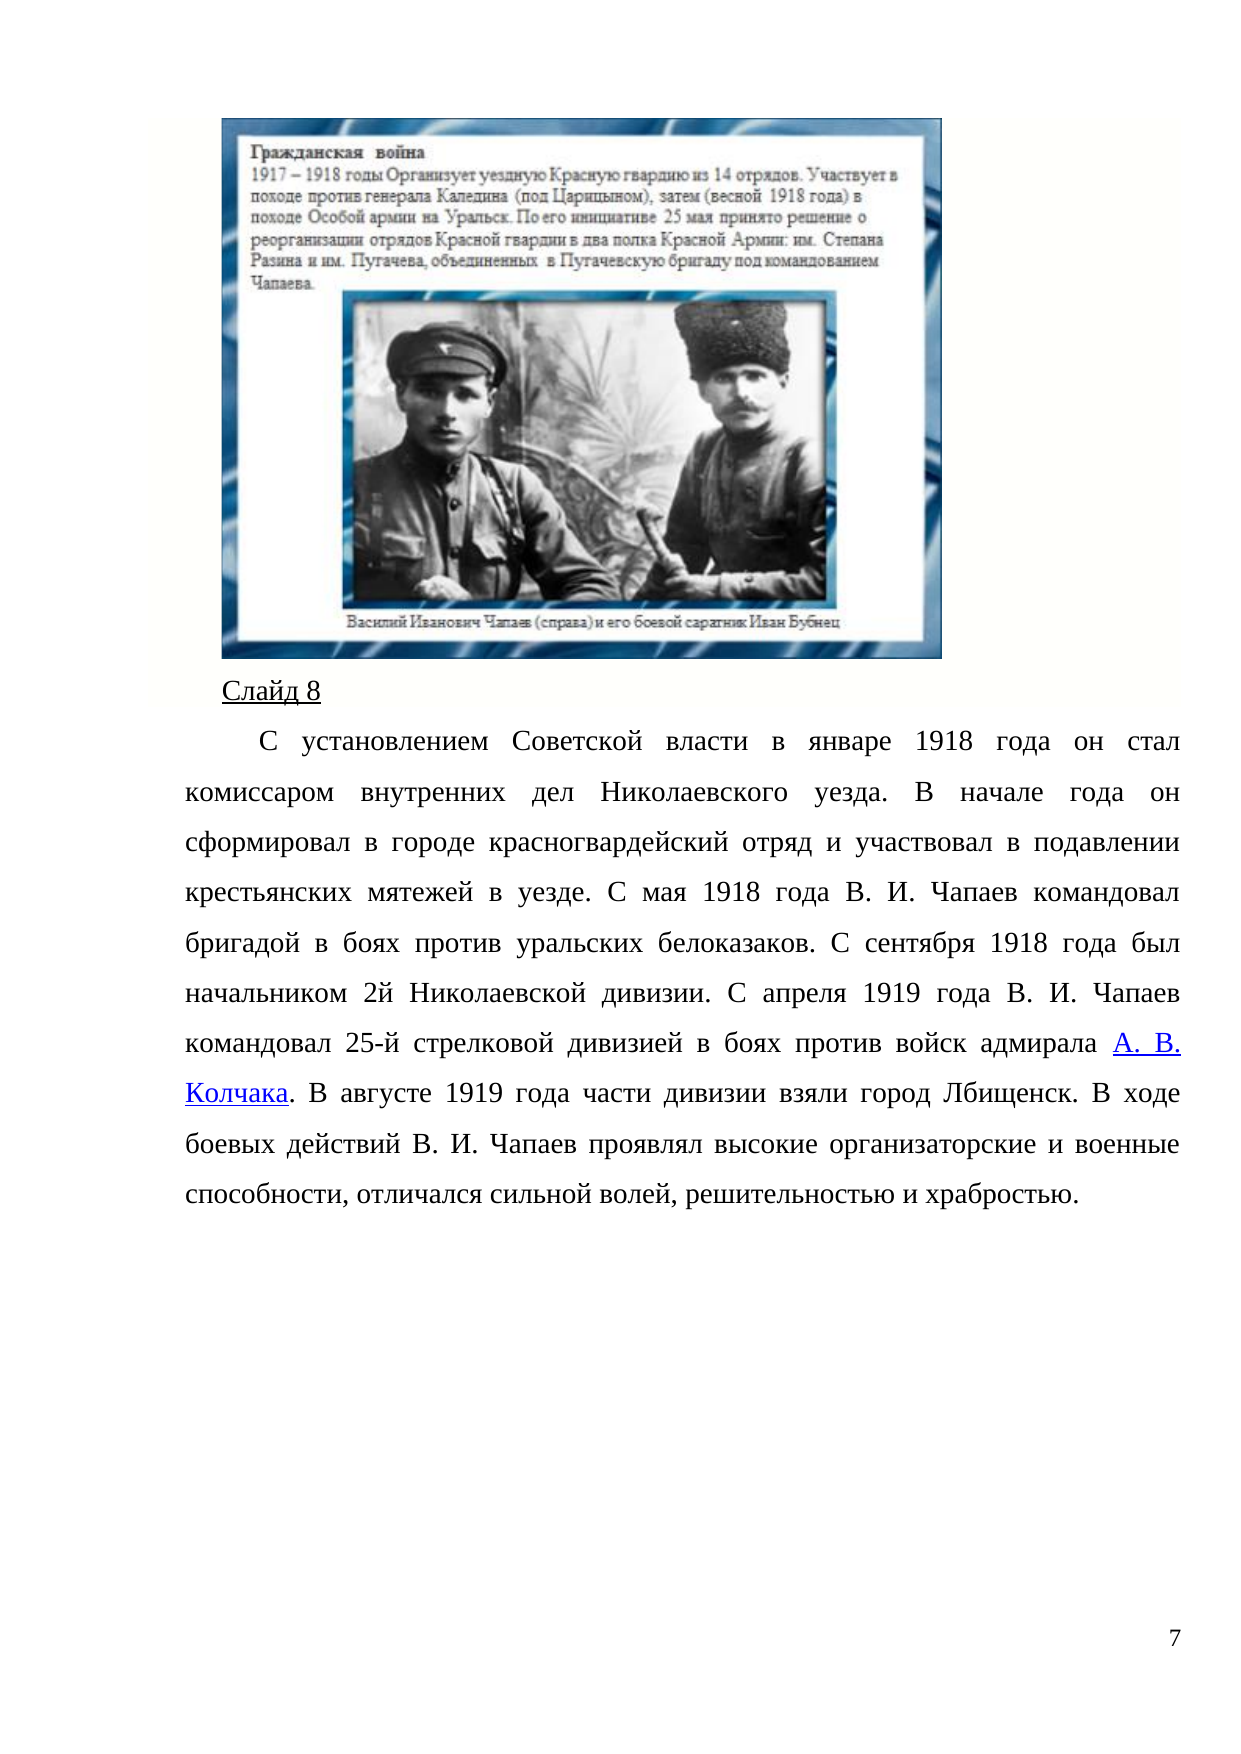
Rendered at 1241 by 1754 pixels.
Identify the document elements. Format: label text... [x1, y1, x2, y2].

picture [221, 118, 942, 659]
text С установлением Советской власти в январе 1918 года он стал комиссаром внутренних дел Николаевского уезда. В начале года он сформировал в городе красногвардейский отряд и участвовал в подавлении крестьянских мятежей в уезде. С мая 1918 года В. И. Чапаев командовал бригадой в боях против уральских белоказаков. С сентября 1918 года был начальником 2й Николаевской дивизии. С апреля 1919 года В. И. Чапаев командовал 25-й стрелковой дивизией в боях против войск адмирала А. В. Колчака. В августе 1919 года части дивизии взяли город Лбищенск. В ходе боевых действий В. И. Чапаев проявлял высокие организаторские и военные способности, отличался сильной волей, решительностью и храбростью. [185, 723, 1181, 1210]
text Слайд 8 [148, 673, 1181, 707]
